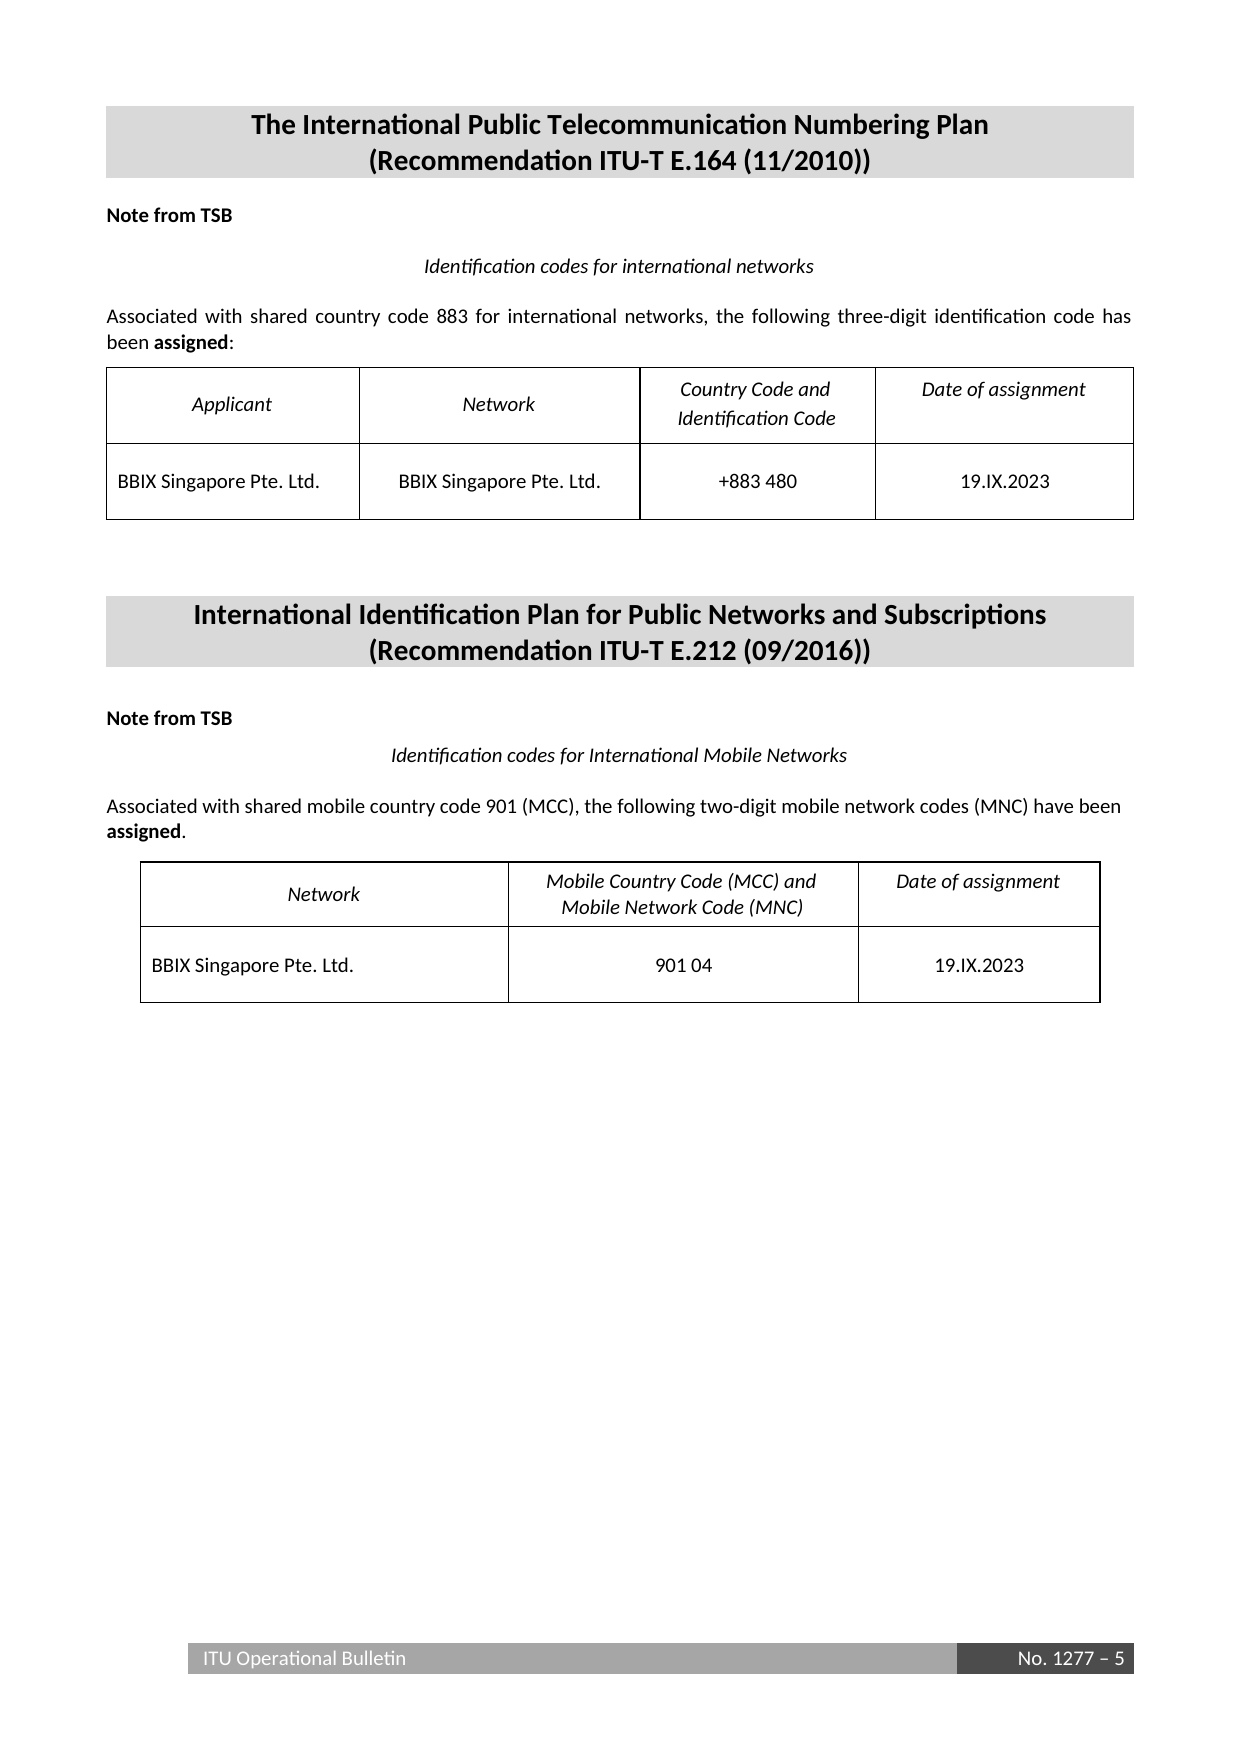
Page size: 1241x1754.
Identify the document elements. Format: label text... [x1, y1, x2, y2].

text Identification codes for International Mobile Networks [106, 743, 1134, 768]
text Associated with shared mobile country code 901 (MCC), the following two-digit mobile network codes (MNC) have been assigned. [106, 793, 1134, 844]
table_cell BBIX Singapore Pte. Ltd. [107, 444, 359, 519]
text Associated with shared country code 883 for international networks, the following three-digit identification code has been assigned: [106, 303, 1134, 354]
text Note from TSB [106, 203, 1134, 228]
table_cell BBIX Singapore Pte. Ltd. [360, 444, 639, 519]
table_cell +883 480 [641, 444, 875, 519]
table_header Mobile Country Code (MCC) and Mobile Network Code (MNC) [509, 863, 858, 926]
table_header Network [360, 368, 639, 443]
subtitle International Identification Plan for Public Networks and Subscriptions (Recommendation ITU-T E.212 (09/2016)) [106, 596, 1134, 667]
text Identification codes for international networks [106, 253, 1134, 278]
table_header Country Code and Identification Code [641, 368, 875, 443]
table_header Network [141, 863, 508, 926]
table_cell 901 04 [509, 927, 858, 1002]
subtitle The International Public Telecommunication Numbering Plan (Recommendation ITU-T E.164 (11/2010)) [106, 106, 1134, 178]
table_header Date of assignment [876, 368, 1133, 443]
text Note from TSB [106, 705, 1134, 730]
table_cell BBIX Singapore Pte. Ltd. [141, 927, 508, 1002]
table_header Date of assignment [859, 863, 1099, 926]
table_cell 19.IX.2023 [876, 444, 1133, 519]
table_cell 19.IX.2023 [859, 927, 1099, 1002]
table_header Applicant [107, 368, 359, 443]
